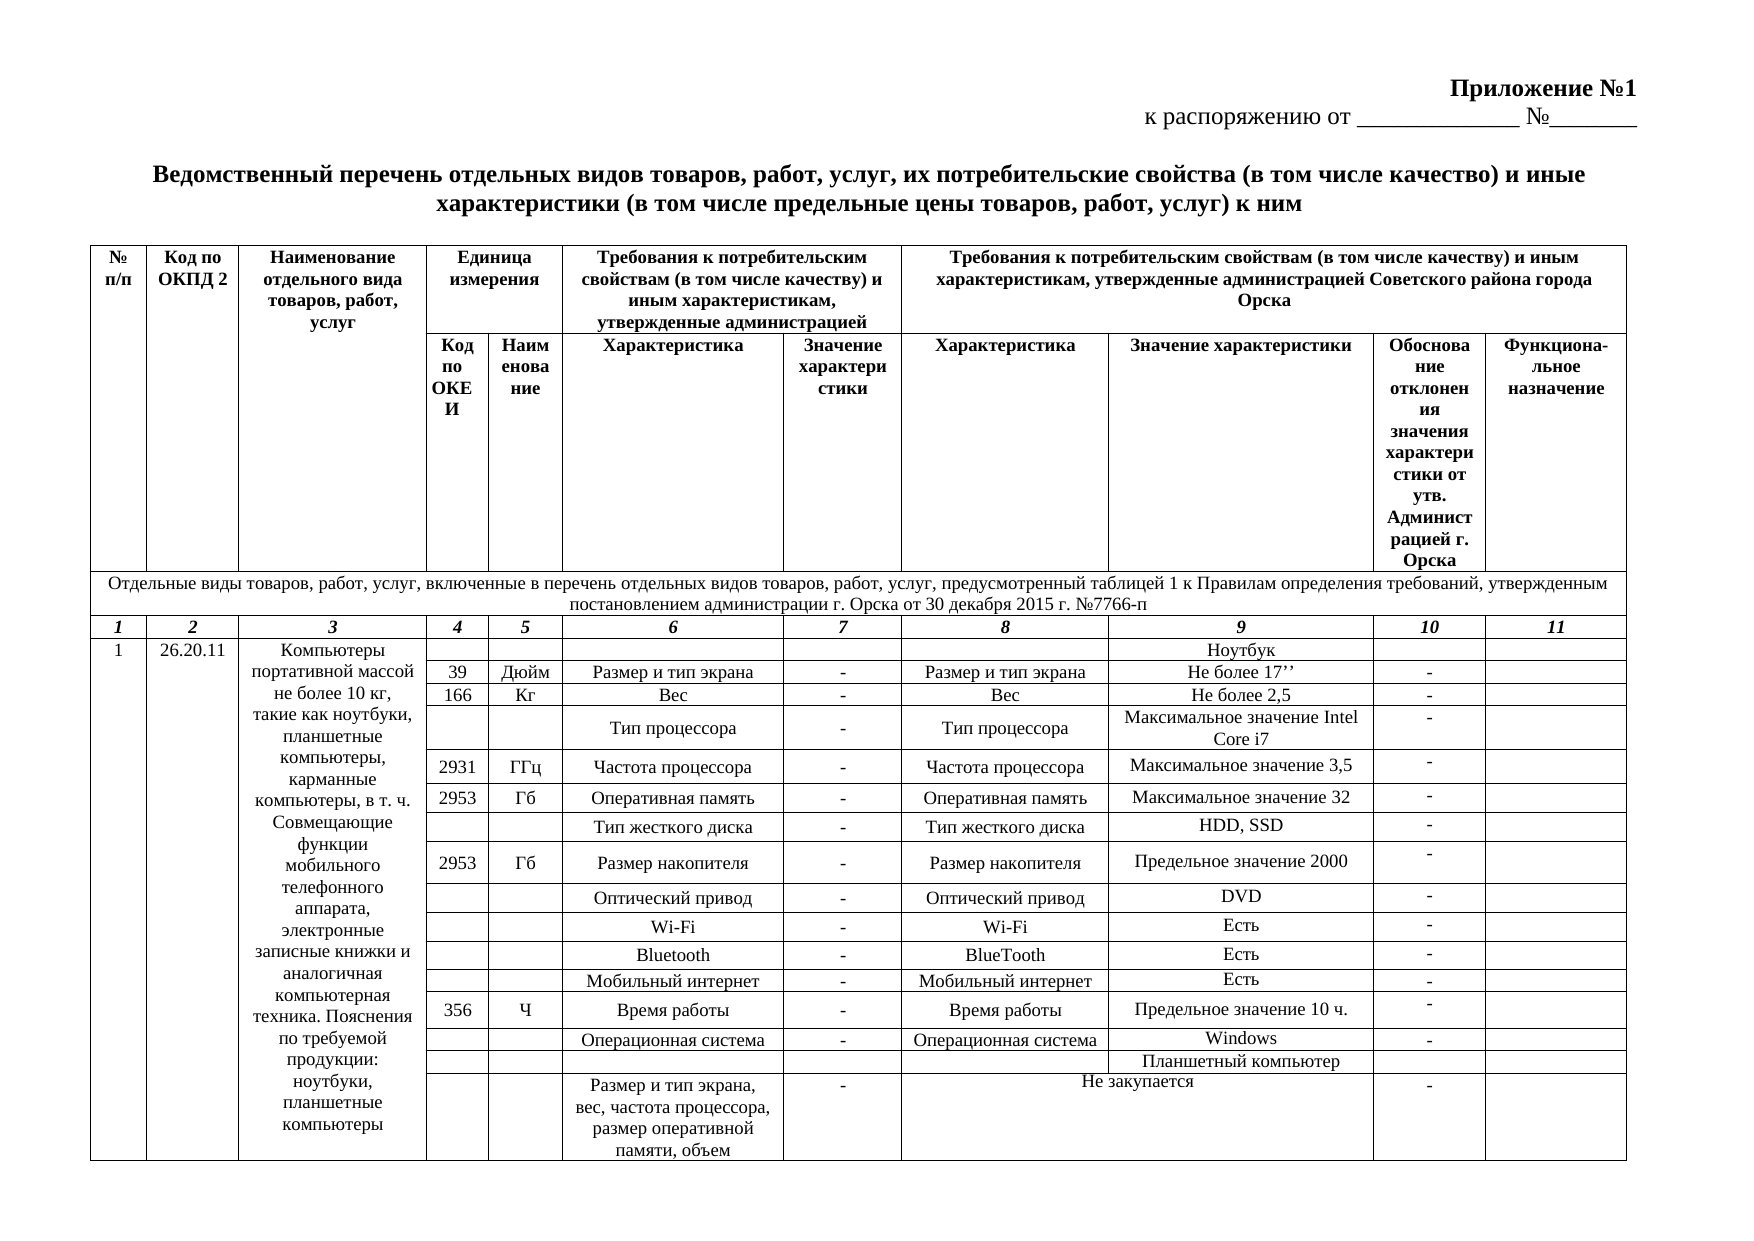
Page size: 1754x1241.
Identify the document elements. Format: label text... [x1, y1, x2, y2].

table_header № п/п [91, 246, 146, 571]
table_cell 166 [427, 684, 488, 705]
table_cell Не более 2,5 [1109, 684, 1373, 705]
table_cell [427, 639, 488, 660]
table_cell 2953 [427, 784, 488, 812]
table_cell Размер и тип экрана [563, 661, 783, 683]
table_cell Есть [1109, 942, 1373, 968]
table_cell 1 [91, 639, 146, 1160]
table_cell Максимальное значение 3,5 [1109, 750, 1373, 783]
table_cell Компьютеры портативной массой не более 10 кг, такие как ноутбуки, планшетные компьютеры, карманные компьютеры, в т. ч. Совмещающие функции мобильного телефонного аппарата, электронные записные книжки и аналогичная компьютерная техника. Пояснения по требуемой продукции: ноутбуки, планшетные компьютеры [239, 639, 426, 1160]
table_cell Оптический привод [902, 884, 1108, 912]
table_cell Тип жесткого диска [563, 813, 783, 841]
table_cell Максимальное значение Intel Core i7 [1109, 706, 1213, 749]
table_cell [1486, 750, 1626, 783]
text Ведомственный перечень отдельных видов товаров, работ, услуг, их потребительские свойства (в том числе качество) и иные характеристики (в том числе предельные цены товаров, работ, услуг) к ним [102, 159, 1637, 216]
table_cell Частота процессора [902, 750, 1108, 783]
table_cell - [784, 1074, 901, 1160]
table_cell - [1374, 661, 1485, 683]
table_cell Windows [1109, 1029, 1373, 1050]
table_cell - [784, 784, 901, 812]
table_cell Тип процессора [902, 706, 1108, 749]
table_cell Гб [489, 842, 562, 883]
table_cell [1486, 913, 1626, 941]
table_cell Максимальное значение 32 [1109, 784, 1373, 812]
table_cell - [784, 842, 901, 883]
table_cell [489, 913, 562, 941]
table_cell [1486, 661, 1626, 683]
table_cell Мобильный интернет [563, 970, 783, 991]
table_cell [489, 706, 562, 749]
table_cell [1486, 970, 1626, 991]
table_cell [563, 1051, 783, 1073]
table_cell Есть [1109, 913, 1373, 941]
table_cell Максимальное значение Intel Core i7 [1269, 706, 1373, 749]
table_cell - [1374, 913, 1485, 941]
table_cell [489, 813, 562, 841]
table_cell 3 [239, 616, 426, 637]
table_cell [1486, 1029, 1626, 1050]
table_cell Оперативная память [563, 784, 783, 812]
table_cell - [784, 661, 901, 683]
table_cell 9 [1109, 616, 1373, 637]
table_header Требования к потребительским свойствам (в том числе качеству) и иным характеристикам, утвержденные администрацией [563, 246, 901, 332]
table_cell Кг [489, 684, 562, 705]
table_cell - [1374, 842, 1485, 883]
table_cell HDD, SSD [1109, 813, 1373, 841]
table_cell 11 [1486, 616, 1626, 637]
table_cell Тип жесткого диска [902, 813, 1108, 841]
table_cell Вес [563, 684, 783, 705]
table_cell Вес [902, 684, 1108, 705]
table_cell Ноутбук [1109, 639, 1373, 660]
table_cell [489, 1051, 562, 1073]
table_cell [1486, 784, 1626, 812]
table_cell Наименование [489, 334, 562, 571]
table_cell Дюйм [489, 661, 562, 683]
table_cell - [784, 813, 901, 841]
table_cell [427, 942, 488, 968]
table_cell - [1374, 813, 1485, 841]
table_cell Характеристика [563, 334, 783, 571]
table_cell Гб [489, 784, 562, 812]
table_cell Частота процессора [563, 750, 783, 783]
table_cell Функциона-льное назначение [1486, 334, 1626, 571]
text к распоряжению от _____________ №_______ [102, 101, 1637, 130]
table_header Наименование отдельного вида товаров, работ, услуг [239, 246, 426, 571]
table_cell Bluetooth [563, 942, 783, 968]
table_cell - [1374, 1029, 1485, 1050]
table_cell DVD [1109, 884, 1373, 912]
table_cell 10 [1374, 616, 1485, 637]
table_header Единица измерения [427, 246, 562, 332]
table_cell [1486, 842, 1626, 883]
table_cell - [1374, 784, 1485, 812]
table_cell [489, 970, 562, 991]
table_cell - [784, 942, 901, 968]
table_cell BlueTooth [902, 942, 1108, 968]
table_cell [1486, 1074, 1626, 1160]
table_cell [1374, 1051, 1485, 1073]
table_cell Отдельные виды товаров, работ, услуг, включенные в перечень отдельных видов товаров, работ, услуг, предусмотренный таблицей 1 к Правилам определения требований, утвержденным постановлением администрации г. Орска от 30 декабря 2015 г. №7766-п [91, 572, 1626, 615]
table_cell [427, 1029, 488, 1050]
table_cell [563, 1074, 783, 1160]
table_cell 4 [427, 616, 488, 637]
table_cell Время работы [563, 992, 783, 1028]
table_cell - [784, 750, 901, 783]
table_cell Wi-Fi [563, 913, 783, 941]
table_cell - [784, 970, 901, 991]
table_cell Значение характеристики [1109, 334, 1373, 571]
table_cell Операционная система [902, 1029, 1108, 1050]
table_header Требования к потребительским свойствам (в том числе качеству) и иным характеристикам, утвержденные администрацией Советского района города Орска [902, 246, 1626, 332]
table_cell Код по ОКЕИ [427, 334, 488, 571]
table_cell - [784, 684, 901, 705]
table_cell [427, 970, 488, 991]
table_cell Планшетный компьютер [1109, 1051, 1373, 1073]
table_cell [1374, 639, 1485, 660]
table_cell 356 [427, 992, 488, 1028]
table_cell 39 [427, 661, 488, 683]
table_cell [1486, 992, 1626, 1028]
table_cell Предельное значение 10 ч. [1109, 992, 1373, 1028]
table_cell [427, 813, 488, 841]
table_cell Оперативная память [902, 784, 1108, 812]
table_cell 2953 [427, 842, 488, 883]
table_cell - [784, 992, 901, 1028]
table_cell 26.20.11 [147, 639, 238, 1160]
table_cell Время работы [902, 992, 1108, 1028]
table_cell Размер накопителя [563, 842, 783, 883]
table_cell Размер накопителя [902, 842, 1108, 883]
table_cell [427, 1051, 488, 1073]
table_cell [489, 942, 562, 968]
table_cell Размер и тип экрана [902, 661, 1108, 683]
table_cell [489, 1074, 562, 1160]
table_cell - [1374, 970, 1485, 991]
table_cell 5 [489, 616, 562, 637]
table_cell Ч [489, 992, 562, 1028]
table_cell - [1374, 884, 1485, 912]
table_cell [427, 913, 488, 941]
table_cell Предельное значение 2000 [1109, 842, 1373, 883]
table_cell [489, 1029, 562, 1050]
text Приложение №1 [102, 73, 1637, 101]
table_cell Есть [1109, 970, 1373, 991]
table_cell [489, 884, 562, 912]
table_cell - [1374, 992, 1485, 1028]
table_cell Не закупается [902, 1074, 1373, 1160]
table_cell [1486, 1051, 1626, 1073]
table_cell [784, 639, 901, 660]
table_cell [563, 639, 783, 660]
table_cell Значение характеристики [784, 334, 901, 571]
table_cell 2 [147, 616, 238, 637]
table_cell - [784, 884, 901, 912]
table_cell [1486, 942, 1626, 968]
table_cell - [1374, 1074, 1485, 1160]
table_cell 1 [91, 616, 146, 637]
table_cell Тип процессора [563, 706, 783, 749]
table_cell ГГц [489, 750, 562, 783]
table_cell Мобильный интернет [902, 970, 1108, 991]
table_cell - [1374, 750, 1485, 783]
table_cell [1486, 706, 1626, 749]
table_cell 2931 [427, 750, 488, 783]
table_cell [902, 1051, 1108, 1073]
table_cell 6 [563, 616, 783, 637]
table_cell - [1374, 942, 1485, 968]
table_cell [1486, 684, 1626, 705]
table_cell 7 [784, 616, 901, 637]
table_cell [1486, 884, 1626, 912]
table_cell - [784, 913, 901, 941]
table_cell Не более 17’’ [1109, 661, 1373, 683]
table_cell Операционная система [563, 1029, 783, 1050]
table_cell Оптический привод [563, 884, 783, 912]
table_cell [1486, 639, 1626, 660]
table_cell Wi-Fi [902, 913, 1108, 941]
table_cell - [784, 706, 901, 749]
table_cell [427, 884, 488, 912]
table_cell 8 [902, 616, 1108, 637]
table_cell Обоснование отклонения значения характеристики от утв. Администрацией г. Орска [1374, 334, 1485, 571]
table_cell - [784, 1029, 901, 1050]
table_cell [902, 639, 1108, 660]
table_cell Характеристика [902, 334, 1108, 571]
table_cell - [1374, 706, 1485, 749]
table_cell [784, 1051, 901, 1073]
table_cell [427, 1074, 488, 1160]
table_cell [427, 706, 488, 749]
table_cell - [1374, 684, 1485, 705]
table_cell [1486, 813, 1626, 841]
table_header Код по ОКПД 2 [147, 246, 238, 571]
table_cell [489, 639, 562, 660]
